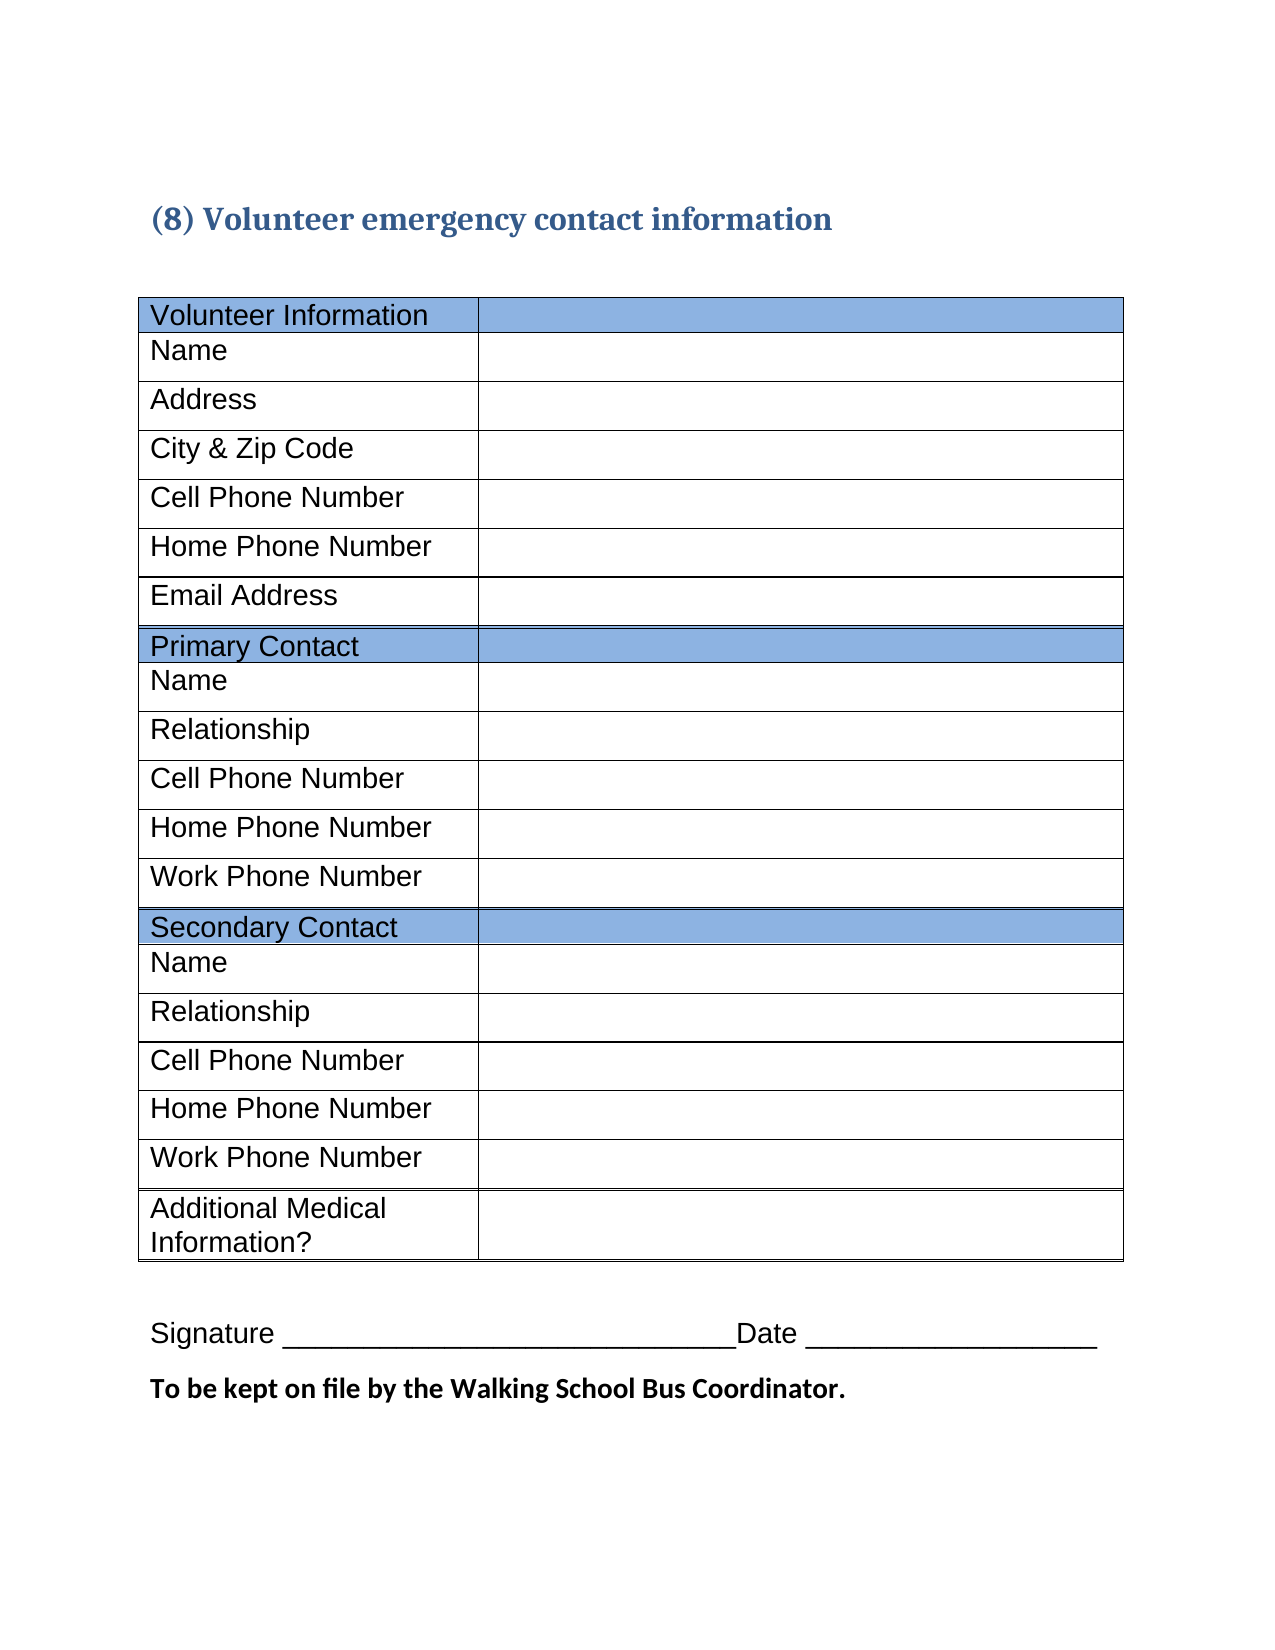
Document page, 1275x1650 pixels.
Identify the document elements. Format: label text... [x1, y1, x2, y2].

table_cell Cell Phone Number [139, 1043, 478, 1090]
table_cell [479, 1043, 1123, 1090]
table_cell [479, 480, 1123, 527]
table_cell Relationship [139, 994, 478, 1041]
table_cell [479, 761, 1123, 809]
table_cell [479, 529, 1123, 576]
table_cell Home Phone Number [139, 529, 478, 576]
table_cell Cell Phone Number [139, 480, 478, 527]
table_cell Relationship [139, 712, 478, 760]
table_cell [479, 382, 1123, 429]
table_cell Secondary Contact [139, 910, 478, 943]
table_cell [479, 629, 1123, 662]
table_cell [479, 1091, 1123, 1139]
table_cell [479, 333, 1123, 381]
table_cell [479, 712, 1123, 760]
table_cell Work Phone Number [139, 859, 478, 907]
table_cell [479, 431, 1123, 478]
table_cell Address [139, 382, 478, 429]
table_cell Additional Medical Information? [139, 1191, 478, 1258]
table_cell Cell Phone Number [139, 761, 478, 809]
table_cell Home Phone Number [139, 810, 478, 858]
table_cell Home Phone Number [139, 1091, 478, 1139]
table_cell Email Address [139, 578, 478, 625]
table_cell [479, 1140, 1123, 1188]
table_header Volunteer Information [139, 298, 478, 332]
table_cell Work Phone Number [139, 1140, 478, 1188]
table_cell [479, 859, 1123, 907]
text To be kept on file by the Walking School Bus Coordinator. [150, 1370, 1125, 1406]
table_cell Name [139, 945, 478, 992]
table_cell Name [139, 663, 478, 711]
table_cell [479, 810, 1123, 858]
text Signature ____________________________Date __________________ [150, 1316, 1125, 1349]
table_cell [479, 994, 1123, 1041]
subtitle (8) Volunteer emergency contact information [150, 200, 1125, 238]
table_header [479, 298, 1123, 332]
table_cell Name [139, 333, 478, 381]
table_cell [479, 1191, 1123, 1258]
table_cell [479, 578, 1123, 625]
table_cell [479, 663, 1123, 711]
table_cell [479, 945, 1123, 992]
table_cell City & Zip Code [139, 431, 478, 478]
table_cell [479, 910, 1123, 943]
table_cell Primary Contact [139, 629, 478, 662]
